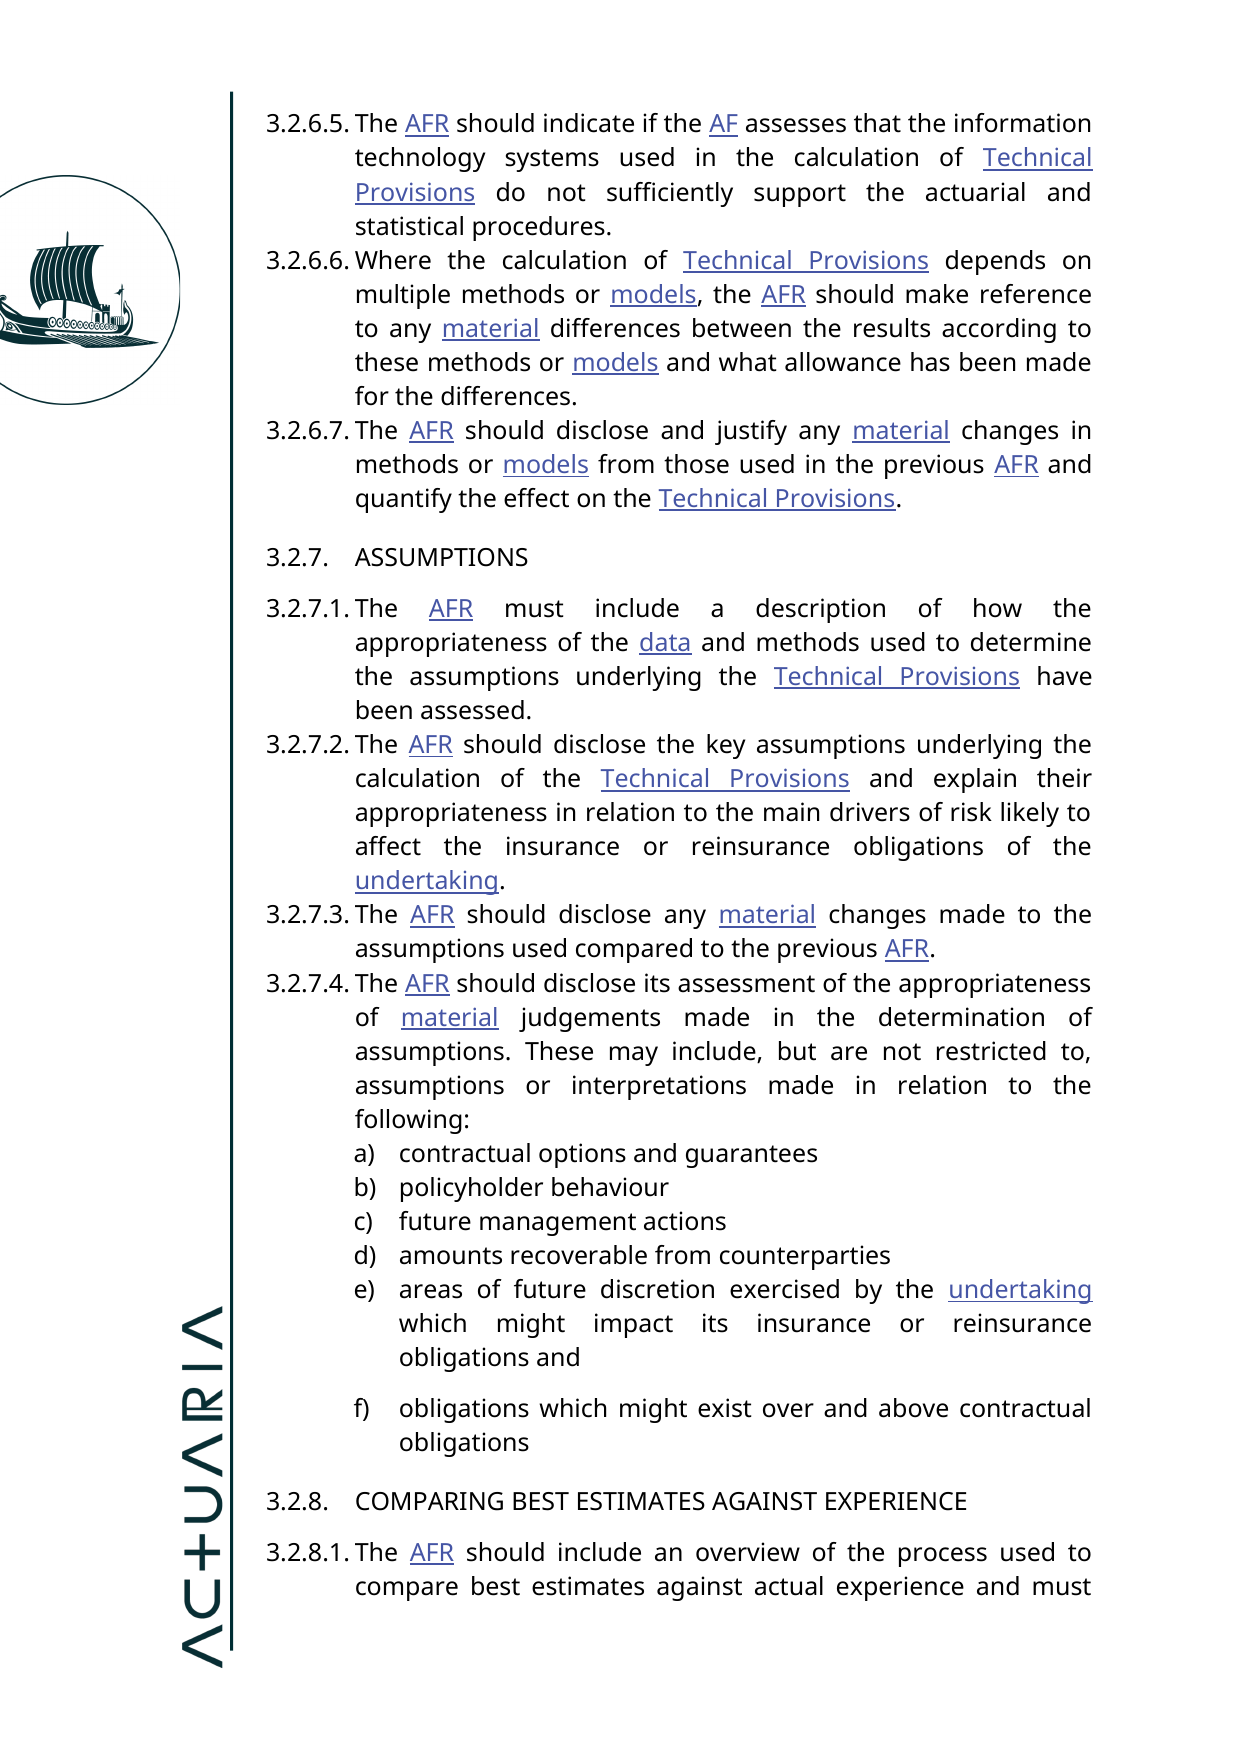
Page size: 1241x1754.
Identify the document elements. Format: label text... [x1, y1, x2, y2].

picture [139, 1269, 266, 1705]
list The AFR should disclose any material changes made to the assumptions used compared to the previous AFR. [266, 897, 1092, 965]
list future management actions [353, 1204, 1092, 1238]
list obligations which might exist over and above contractual obligations [353, 1391, 1092, 1459]
list COMPARING BEST ESTIMATES AGAINST EXPERIENCE [266, 1484, 1092, 1518]
picture [0, 175, 181, 405]
list ASSUMPTIONS [266, 540, 1092, 574]
list The AFR should disclose the key assumptions underlying the calculation of the Technical Provisions and explain their appropriateness in relation to the main drivers of risk likely to affect the insurance or reinsurance obligations of the undertaking. [266, 727, 1092, 897]
list Where the calculation of Technical Provisions depends on multiple methods or models, the AFR should make reference to any material differences between the results according to these methods or models and what allowance has been made for the differences. [266, 242, 1092, 413]
list contractual options and guarantees [353, 1136, 1092, 1169]
list policyholder behaviour [353, 1169, 1092, 1204]
list amounts recoverable from counterparties [353, 1238, 1092, 1272]
list The AFR should disclose and justify any material changes in methods or models from those used in the previous AFR and quantify the effect on the Technical Provisions. [266, 413, 1092, 515]
list The AFR should disclose its assessment of the appropriateness of material judgements made in the determination of assumptions. These may include, but are not restricted to, assumptions or interpretations made in relation to the following: [266, 965, 1092, 1136]
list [266, 1534, 1092, 1603]
list areas of future discretion exercised by the undertaking which might impact its insurance or reinsurance obligations and [353, 1272, 1092, 1374]
list The AFR should indicate if the AF assesses that the information technology systems used in the calculation of Technical Provisions do not sufficiently support the actuarial and statistical procedures. [266, 106, 1092, 242]
list The AFR must include a description of how the appropriateness of the data and methods used to determine the assumptions underlying the Technical Provisions have been assessed. [266, 591, 1092, 727]
